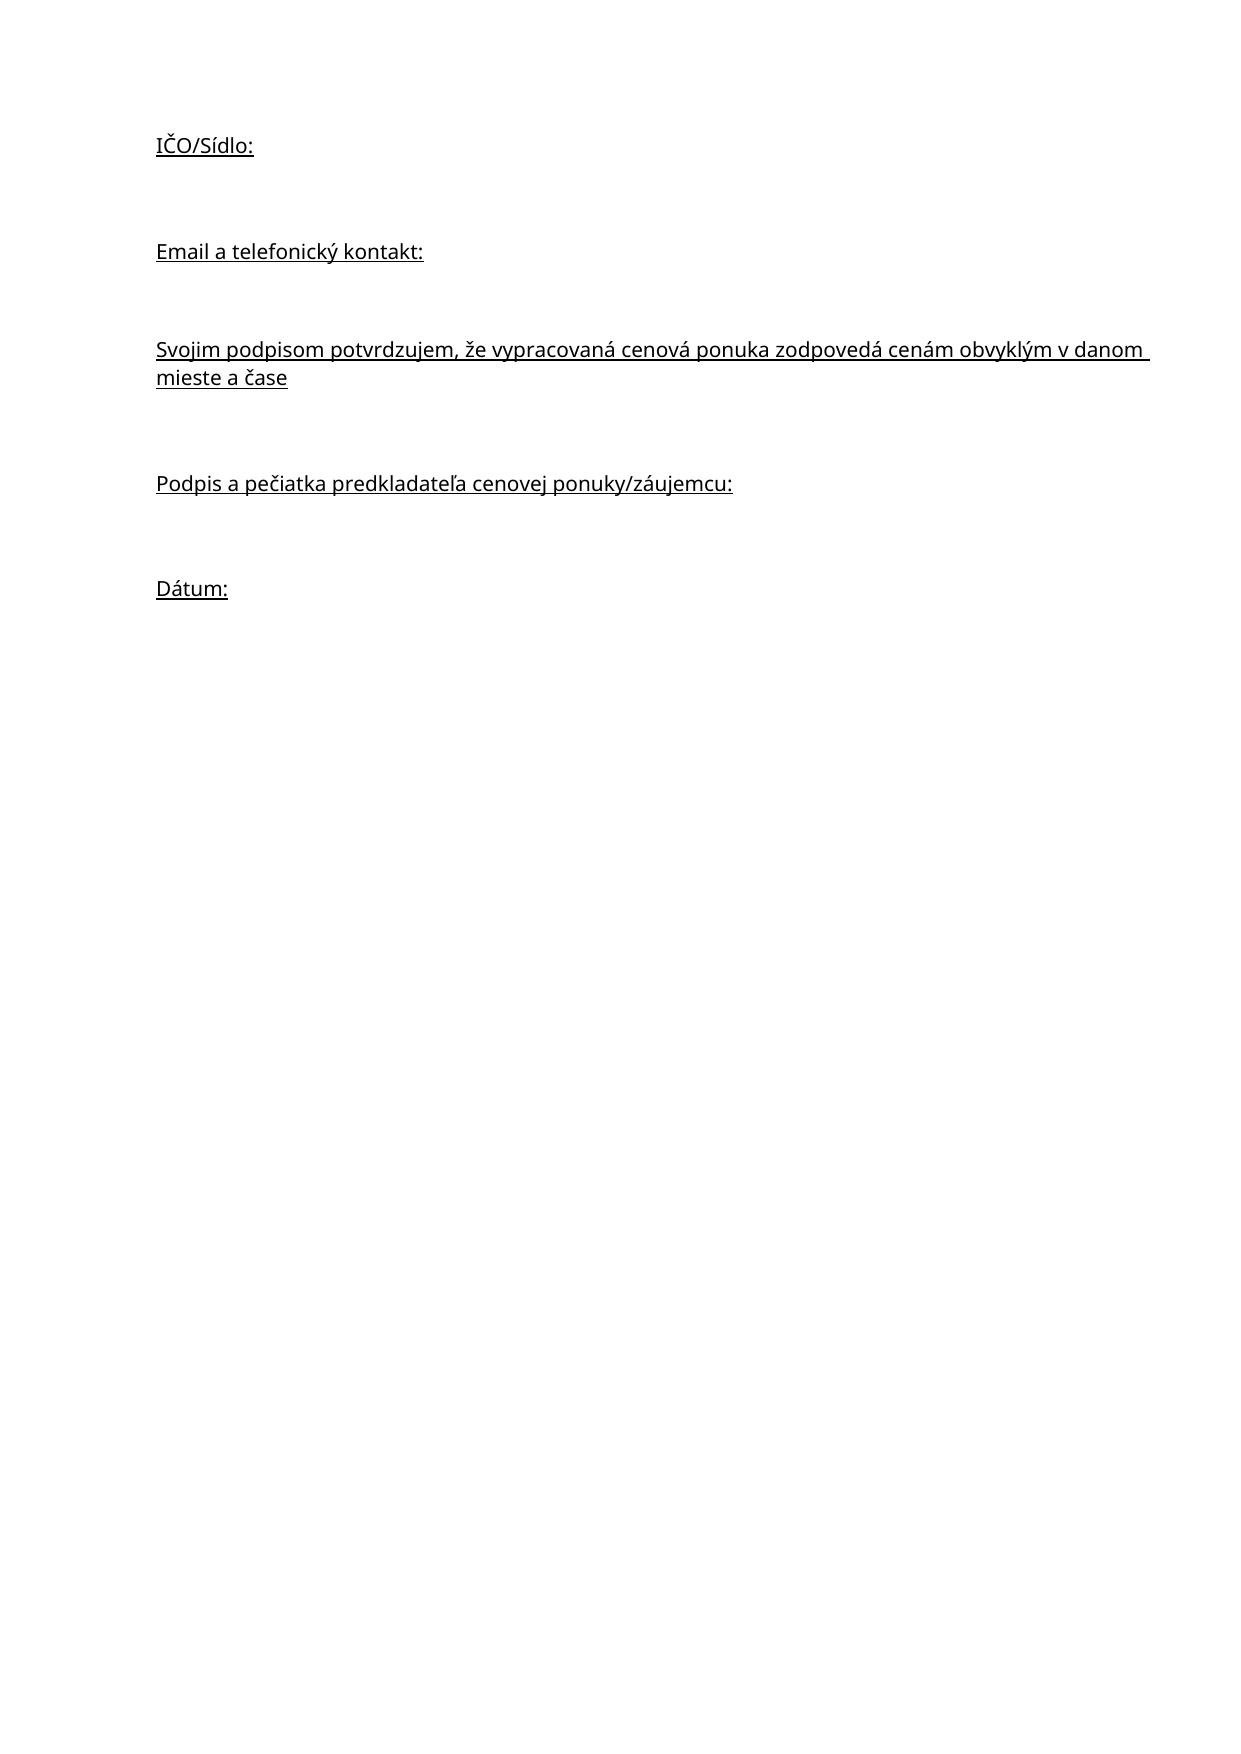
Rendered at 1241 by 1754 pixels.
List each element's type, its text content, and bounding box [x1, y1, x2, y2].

text Email a telefonický kontakt: [156, 237, 1211, 265]
text IČO/Sídlo: [156, 131, 1211, 160]
text Podpis a pečiatka predkladateľa cenovej ponuky/záujemcu: [156, 469, 1211, 497]
text Svojim podpisom potvrdzujem, že vypracovaná cenová ponuka zodpovedá cenám obvyklým v danom mieste a čase [156, 335, 1211, 392]
text Dátum: [156, 574, 1211, 602]
